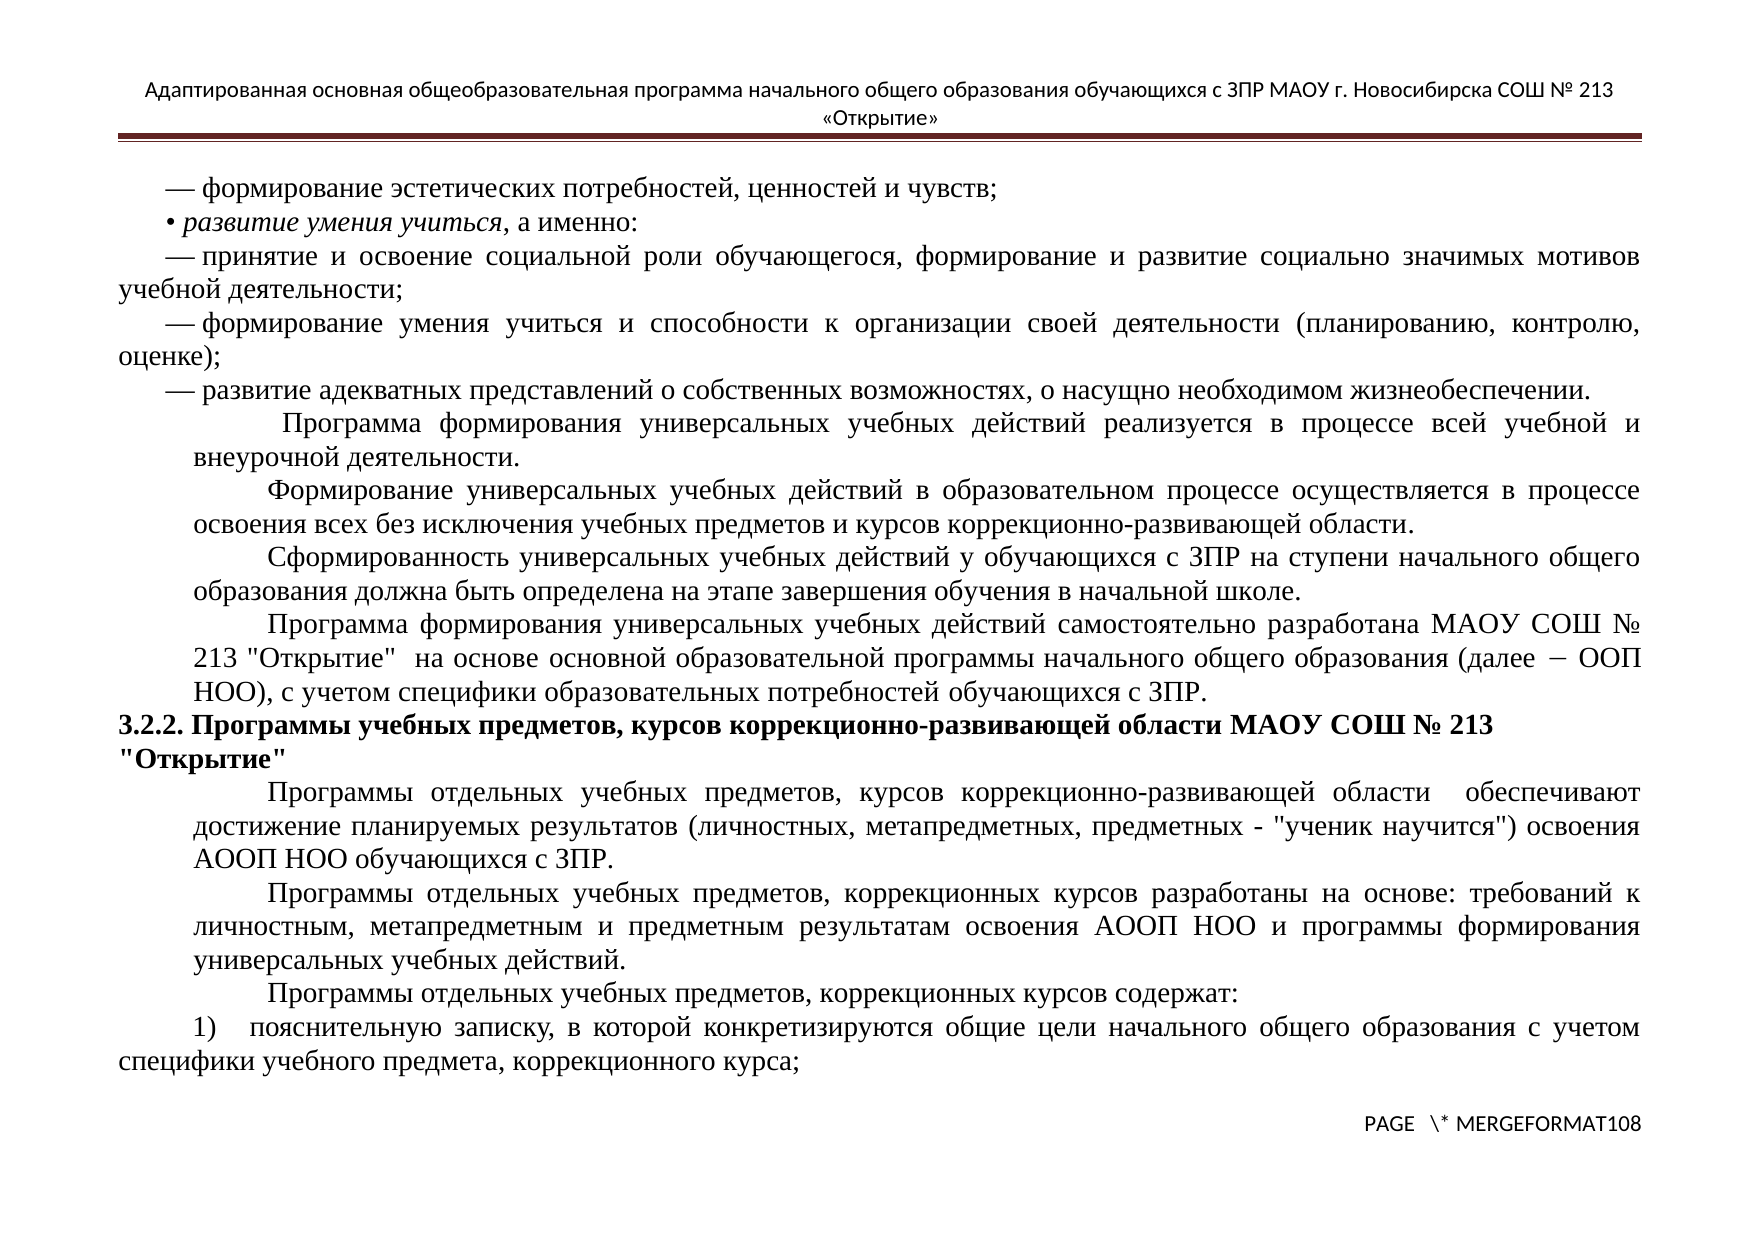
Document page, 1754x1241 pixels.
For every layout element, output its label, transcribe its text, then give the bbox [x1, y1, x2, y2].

text Программа формирования универсальных учебных действий реализуется в процессе всей учебной и внеурочной деятельности. [193, 405, 1642, 472]
text Программы отдельных учебных предметов, коррекционных курсов разработаны на основе: требований к личностным, метапредметным и предметным результатам освоения АООП НОО и программы формирования универсальных учебных действий. [193, 875, 1642, 976]
text — формирование умения учиться и способности к организации своей деятельности (планированию, контролю, оценке); [118, 305, 1642, 372]
text • развитие умения учиться, а именно: [118, 204, 1642, 238]
text Сформированность универсальных учебных действий у обучающихся с ЗПР на ступени начального общего образования должна быть определена на этапе завершения обучения в начальной школе. [193, 539, 1642, 607]
text Формирование универсальных учебных действий в образовательном процессе осуществляется в процессе освоения всех без исключения учебных предметов и курсов коррекционно-развивающей области. [193, 472, 1642, 539]
list пояснительную записку, в которой конкретизируются общие цели начального общего образования с учетом специфики учебного предмета, коррекционного курса; [118, 1009, 1642, 1076]
text — развитие адекватных представлений о собственных возможностях, о насущно необходимом жизнеобеспечении. [118, 372, 1642, 405]
text 3.2.2. Программы учебных предметов, курсов коррекционно-развивающей области МАОУ СОШ № 213 "Открытие" [118, 707, 1642, 774]
text — принятие и освоение социальной роли обучающегося, формирование и развитие социально значимых мотивов учебной деятельности; [118, 238, 1642, 305]
text Программа формирования универсальных учебных действий самостоятельно разработана МАОУ СОШ № 213 "Открытие" на основе основной образовательной программы начального общего образования (далее ООП НОО), с учетом специфики образовательных потребностей обучающихся с ЗПР. [193, 607, 1642, 707]
text Программы отдельных учебных предметов, курсов коррекционно-развивающей области обеспечивают достижение планируемых результатов (личностных, метапредметных, предметных - "ученик научится") освоения АООП НОО обучающихся с ЗПР. [193, 774, 1642, 875]
text — формирование эстетических потребностей, ценностей и чувств; [118, 171, 1642, 204]
text Программы отдельных учебных предметов, коррекционных курсов содержат: [193, 976, 1642, 1009]
